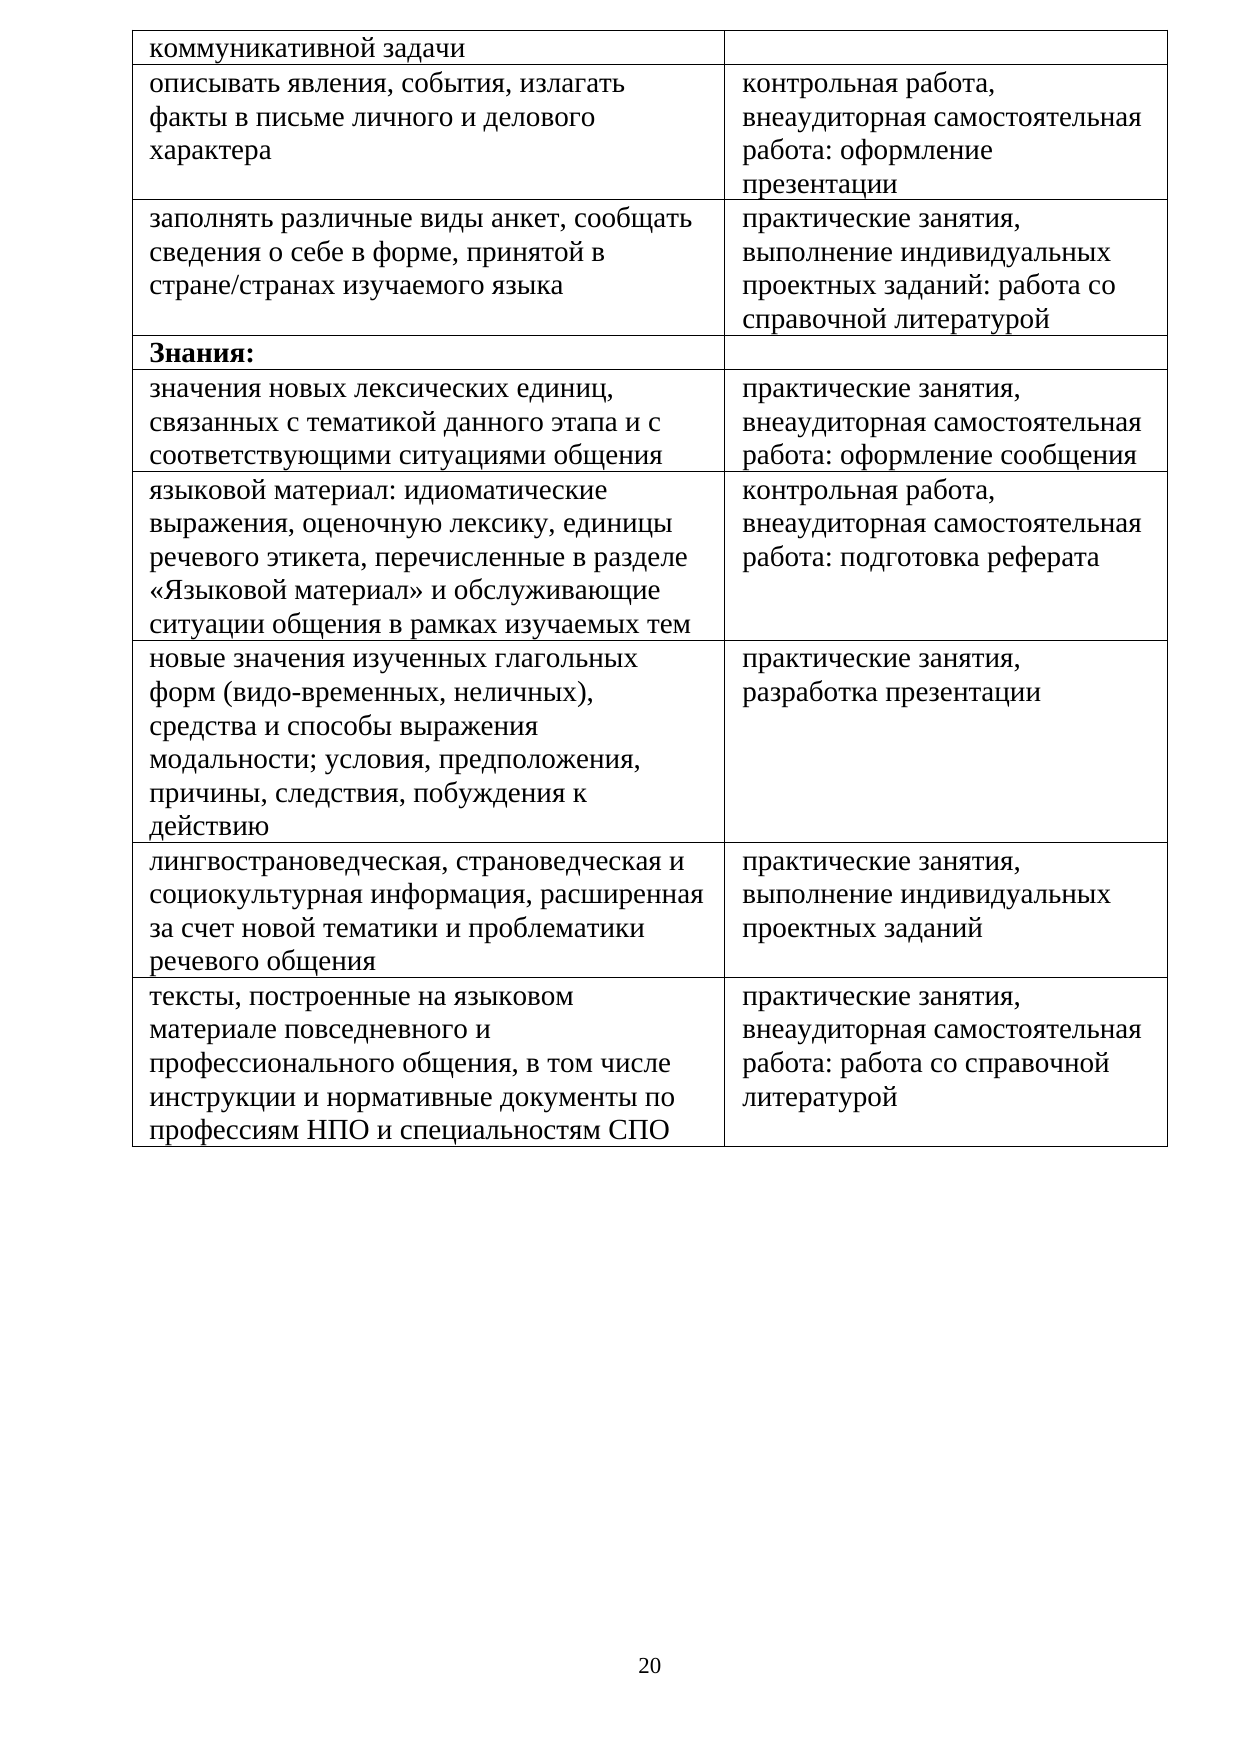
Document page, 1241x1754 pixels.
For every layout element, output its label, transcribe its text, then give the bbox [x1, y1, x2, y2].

table_cell Знания: [133, 336, 724, 369]
table_cell тексты, построенные на языковом материале повседневного и профессионального общения, в том числе инструкции и нормативные документы по профессиям НПО и специальностям СПО [133, 978, 724, 1146]
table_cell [133, 31, 724, 64]
table_cell практические занятия, выполнение индивидуальных проектных заданий [725, 843, 1167, 977]
table_cell значения новых лексических единиц, связанных с тематикой данного этапа и с соответствующими ситуациями общения [133, 370, 724, 471]
table_cell контрольная работа, внеаудиторная самостоятельная работа: подготовка реферата [725, 472, 1167, 639]
table_cell практические занятия, выполнение индивидуальных проектных заданий: работа со справочной литературой [725, 200, 1167, 334]
table_cell [725, 336, 1167, 369]
table_cell описывать явления, события, излагать факты в письме личного и делового характера [133, 65, 724, 199]
table_cell контрольная работа, внеаудиторная самостоятельная работа: оформление презентации [725, 65, 1167, 199]
table_cell практические занятия, разработка презентации [725, 641, 1167, 842]
table_cell практические занятия, внеаудиторная самостоятельная работа: работа со справочной литературой [725, 978, 1167, 1146]
table_cell новые значения изученных глагольных форм (видо-временных, неличных), средства и способы выражения модальности; условия, предположения, причины, следствия, побуждения к действию [133, 641, 724, 842]
table_cell лингвострановедческая, страноведческая и социокультурная информация, расширенная за счет новой тематики и проблематики речевого общения [133, 843, 724, 977]
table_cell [725, 31, 1167, 64]
table_cell языковой материал: идиоматические выражения, оценочную лексику, единицы речевого этикета, перечисленные в разделе «Языковой материал» и обслуживающие ситуации общения в рамках изучаемых тем [133, 472, 724, 639]
table_cell практические занятия, внеаудиторная самостоятельная работа: оформление сообщения [725, 370, 1167, 471]
table_cell заполнять различные виды анкет, сообщать сведения о себе в форме, принятой в стране/странах изучаемого языка [133, 200, 724, 334]
